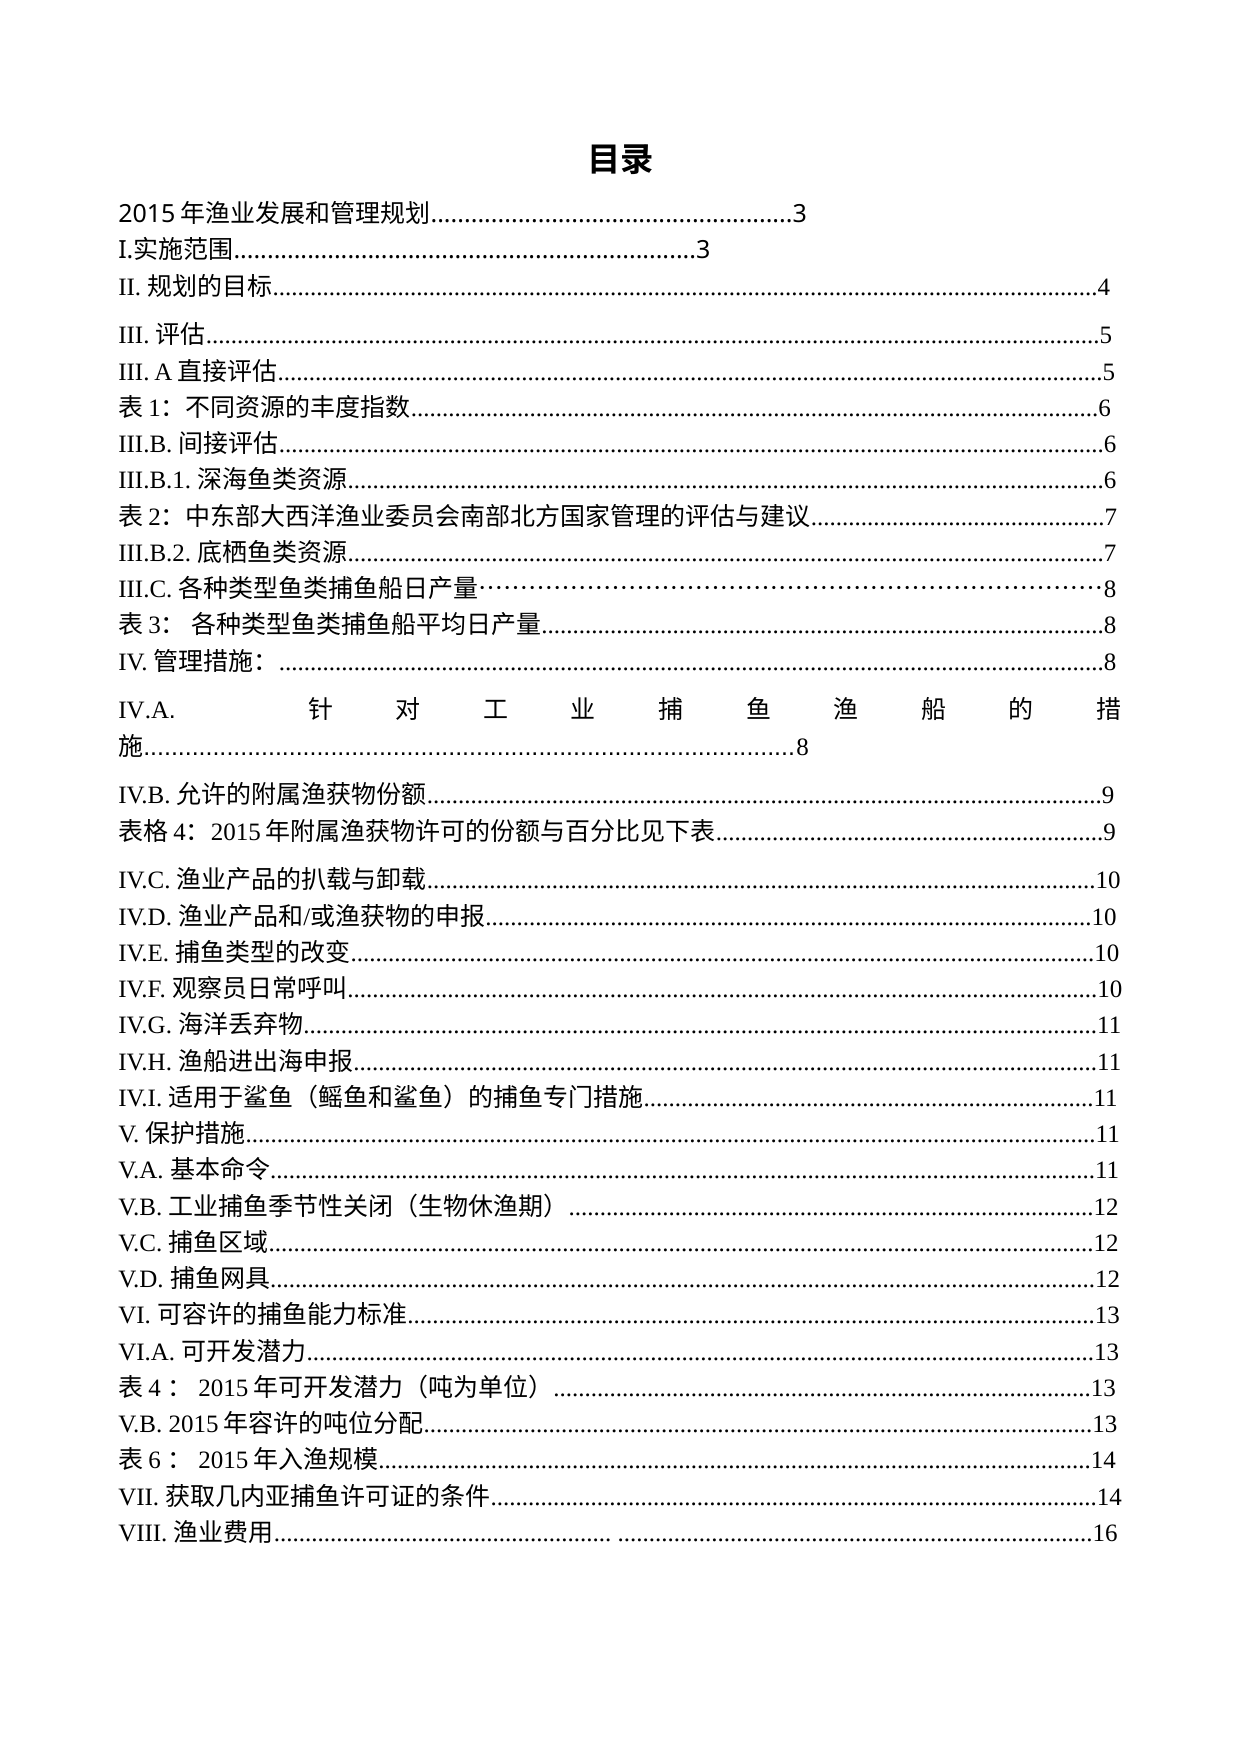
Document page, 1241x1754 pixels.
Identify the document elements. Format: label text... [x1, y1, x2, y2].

text 表1：不同资源的丰度指数..............................................................................................................6 [118, 387, 1122, 424]
text III. 评估...............................................................................................................................................5 [118, 315, 1122, 351]
list VIII. 渔业费用...................................................... ............................................................................16 [118, 1512, 1122, 1549]
text II. 规划的目标....................................................................................................................................4 [118, 266, 1122, 302]
text III.B.1. 深海鱼类资源.........................................................................................................................6 [118, 460, 1122, 496]
text IV.A. 针对工业捕鱼渔船的措施..............................................................................................8 [118, 690, 1122, 762]
text IV.D. 渔业产品和/或渔获物的申报.................................................................................................10 [118, 896, 1122, 932]
text IV.F. 观察员日常呼叫........................................................................................................................10 [118, 969, 1122, 1005]
list VII. 获取几内亚捕鱼许可证的条件.................................................................................................14 [118, 1476, 1122, 1512]
text IV.B. 允许的附属渔获物份额............................................................................................................9 [118, 775, 1122, 811]
text 目录 [118, 133, 1122, 181]
text 2015年渔业发展和管理规划......................................................3 [118, 194, 1122, 230]
text IV.C. 渔业产品的扒载与卸载...........................................................................................................10 [118, 860, 1122, 896]
text 表3： 各种类型鱼类捕鱼船平均日产量..........................................................................................8 [118, 605, 1122, 641]
text V.D. 捕鱼网具....................................................................................................................................12 [118, 1259, 1122, 1295]
text V.B. 2015年容许的吨位分配...........................................................................................................13 [118, 1404, 1122, 1440]
text 表2：中东部大西洋渔业委员会南部北方国家管理的评估与建议...............................................7 [118, 496, 1122, 532]
text IV. 管理措施：....................................................................................................................................8 [118, 641, 1122, 677]
text 表格4：2015年附属渔获物许可的份额与百分比见下表..............................................................9 [118, 811, 1122, 847]
text IV.H. 渔船进出海申报.......................................................................................................................11 [118, 1041, 1122, 1077]
text I.实施范围.....................................................................3 [118, 230, 1122, 266]
text V. 保护措施........................................................................................................................................11 [118, 1114, 1122, 1150]
text IV.I. 适用于鲨鱼（鳐鱼和鲨鱼）的捕鱼专门措施........................................................................11 [118, 1077, 1122, 1114]
text IV.G. 海洋丢弃物...............................................................................................................................11 [118, 1005, 1122, 1041]
text III.B. 间接评估....................................................................................................................................6 [118, 424, 1122, 460]
text V.C. 捕鱼区域....................................................................................................................................12 [118, 1222, 1122, 1259]
text IV.E. 捕鱼类型的改变.......................................................................................................................10 [118, 932, 1122, 969]
text V.B. 工业捕鱼季节性关闭（生物休渔期）....................................................................................12 [118, 1186, 1122, 1222]
text III.C. 各种类型鱼类捕鱼船日产量…………………………………………………………………8 [118, 569, 1122, 605]
text III. A 直接评估....................................................................................................................................5 [118, 351, 1122, 387]
text III.B.2. 底栖鱼类资源.........................................................................................................................7 [118, 532, 1122, 569]
text 表6 ： 2015年入渔规模..................................................................................................................14 [118, 1440, 1122, 1476]
text VI.A. 可开发潜力..............................................................................................................................13 [118, 1331, 1122, 1367]
text 表4 ： 2015年可开发潜力（吨为单位）......................................................................................13 [118, 1367, 1122, 1404]
text V.A. 基本命令....................................................................................................................................11 [118, 1150, 1122, 1186]
text VI. 可容许的捕鱼能力标准..............................................................................................................13 [118, 1295, 1122, 1331]
